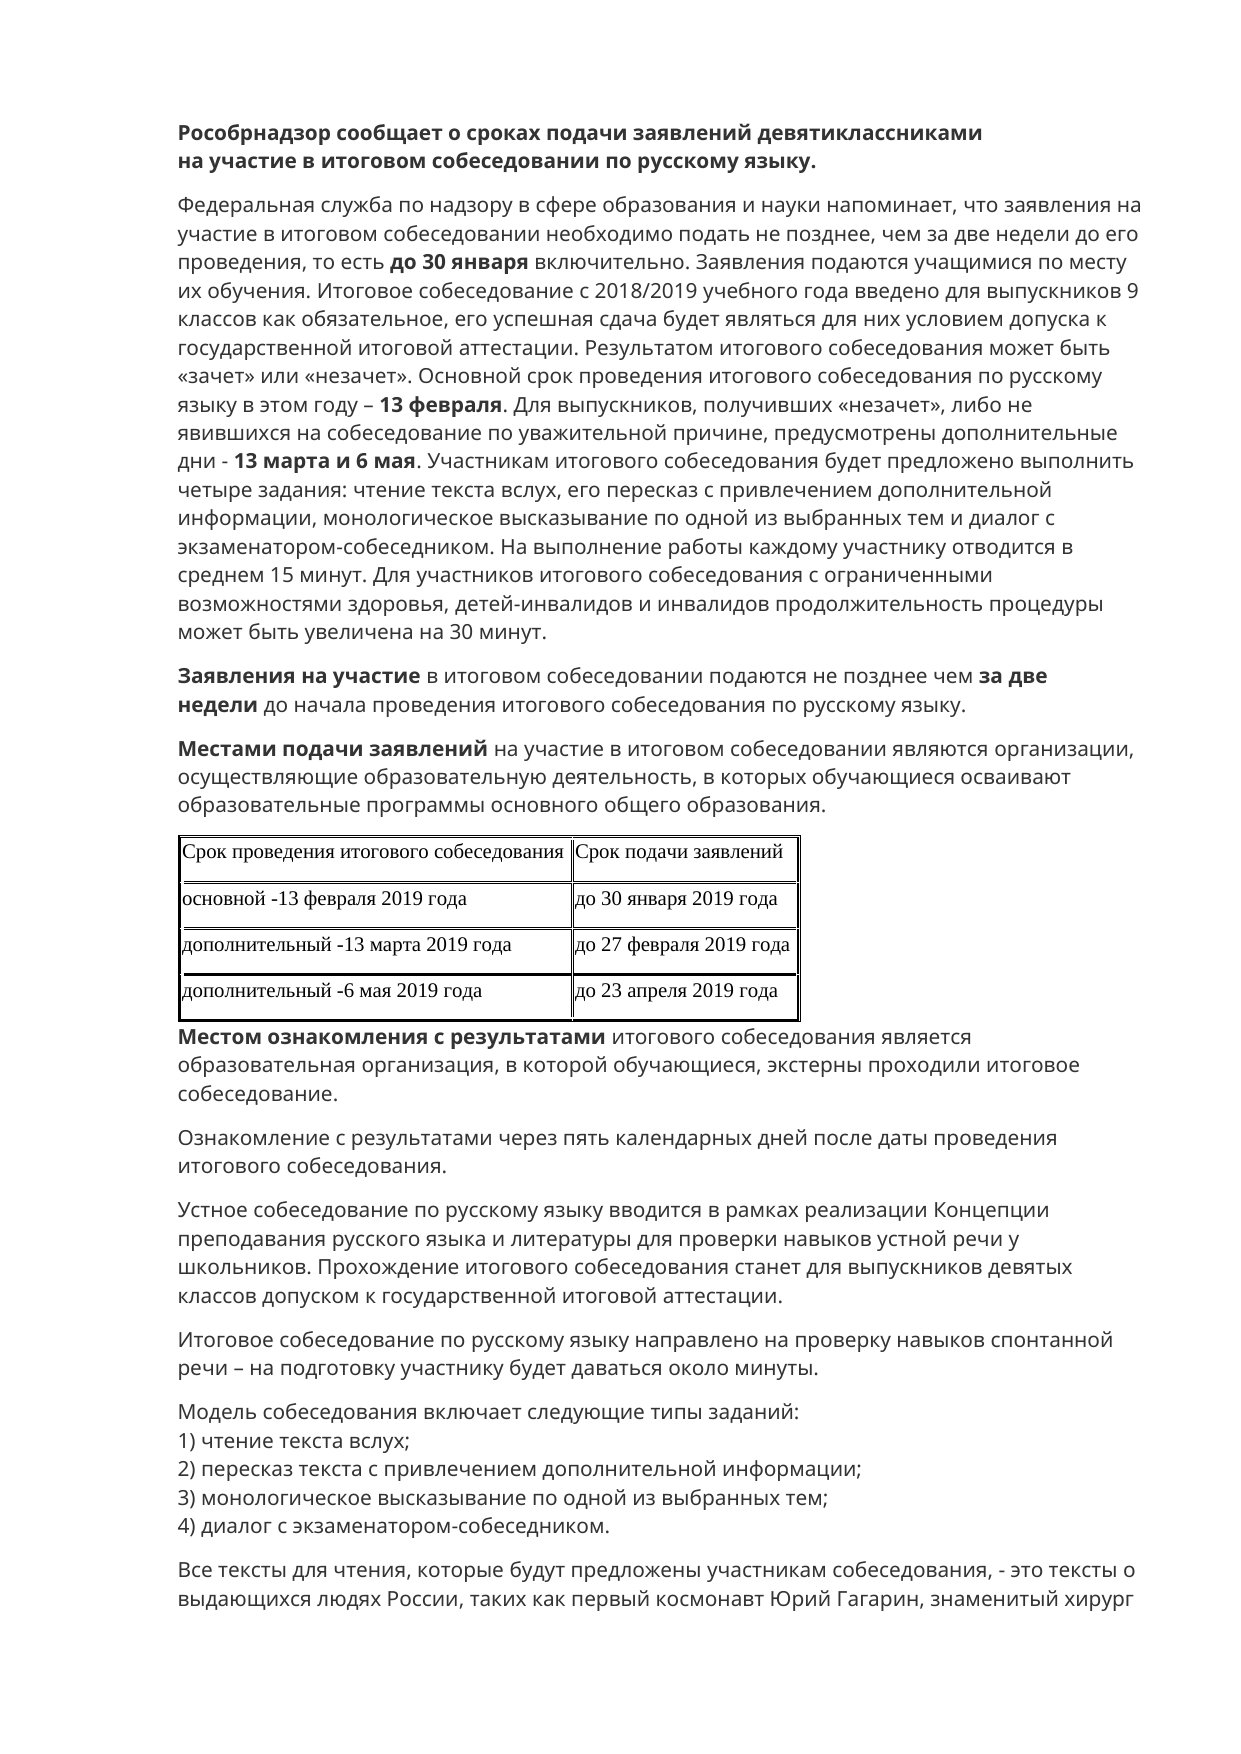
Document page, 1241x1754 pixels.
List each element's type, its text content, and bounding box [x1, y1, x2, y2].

table_cell до 27 февраля 2019 года [573, 927, 799, 973]
text Модель собеседования включает следующие типы заданий: 1) чтение текста вслух; 2) пересказ текста с привлечением дополнительной информации; 3) монологическое высказывание по одной из выбранных тем; 4) диалог с экзаменатором-собеседником. [177, 1397, 1152, 1539]
table_header Срок проведения итогового собеседования [181, 838, 572, 881]
text Рособрнадзор сообщает о сроках подачи заявлений девятиклассниками на участие в итоговом собеседовании по русскому языку. [177, 118, 1152, 175]
text Итоговое собеседование по русскому языку направлено на проверку навыков спонтанной речи – на подготовку участнику будет даваться около минуты. [177, 1325, 1152, 1382]
table_cell до 23 апреля 2019 года [573, 973, 799, 1019]
text Федеральная служба по надзору в сфере образования и науки напоминает, что заявления на участие в итоговом собеседовании необходимо подать не позднее, чем за две недели до его проведения, то есть до 30 января включительно. Заявления подаются учащимися по месту их обучения. Итоговое собеседование с 2018/2019 учебного года введено для выпускников 9 классов как обязательное, его успешная сдача будет являться для них условием допуска к государственной итоговой аттестации. Результатом итогового собеседования может быть «зачет» или «незачет». Основной срок проведения итогового собеседования по русскому языку в этом году – 13 февраля. Для выпускников, получивших «незачет», либо не явившихся на собеседование по уважительной причине, предусмотрены дополнительные дни - 13 марта и 6 мая. Участникам итогового собеседования будет предложено выполнить четыре задания: чтение текста вслух, его пересказ с привлечением дополнительной информации, монологическое высказывание по одной из выбранных тем и диалог с экзаменатором-собеседником. На выполнение работы каждому участнику отводится в среднем 15 минут. Для участников итогового собеседования с ограниченными возможностями здоровья, детей-инвалидов и инвалидов продолжительность процедуры может быть увеличена на 30 минут. [177, 191, 1152, 646]
text Местами подачи заявлений на участие в итоговом собеседовании являются организации, осуществляющие образовательную деятельность, в которых обучающиеся осваивают образовательные программы основного общего образования. [177, 734, 1152, 819]
table_cell до 30 января 2019 года [573, 881, 799, 927]
text Местом ознакомления с результатами итогового собеседования является образовательная организация, в которой обучающиеся, экстерны проходили итоговое собеседование. [177, 1022, 1152, 1107]
text Устное собеседование по русскому языку вводится в рамках реализации Концепции преподавания русского языка и литературы для проверки навыков устной речи у школьников. Прохождение итогового собеседования станет для выпускников девятых классов допуском к государственной итоговой аттестации. [177, 1196, 1152, 1309]
table_cell основной -13 февраля 2019 года [180, 881, 572, 927]
text Ознакомление с результатами через пять календарных дней после даты проведения итогового собеседования. [177, 1123, 1152, 1180]
table_cell дополнительный -6 мая 2019 года [180, 973, 572, 1019]
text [177, 1555, 1152, 1612]
table_cell дополнительный -13 марта 2019 года [180, 927, 572, 973]
text Заявления на участие в итоговом собеседовании подаются не позднее чем за две недели до начала проведения итогового собеседования по русскому языку. [177, 661, 1152, 718]
table_header Срок подачи заявлений [573, 838, 797, 881]
